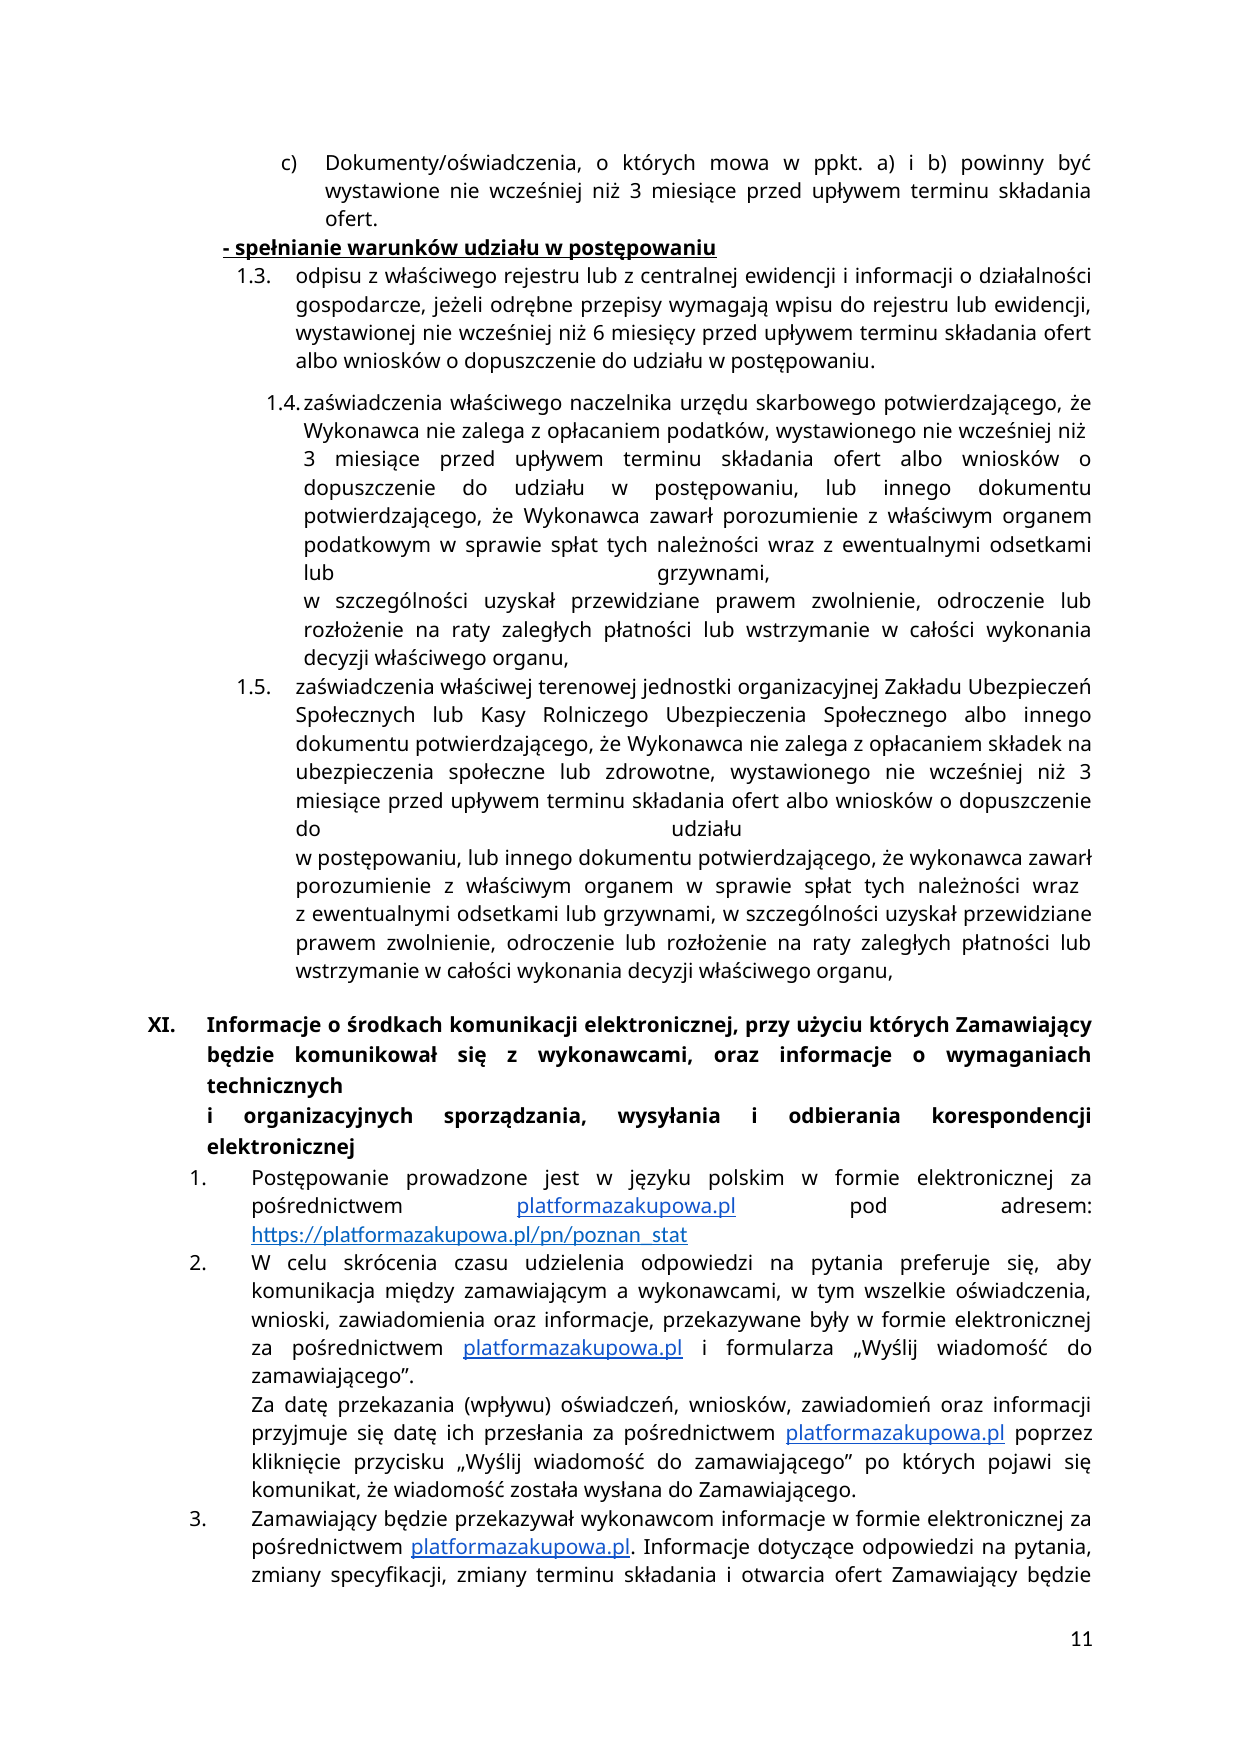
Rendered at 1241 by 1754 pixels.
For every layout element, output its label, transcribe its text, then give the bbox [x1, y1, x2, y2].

list zaświadczenia właściwej terenowej jednostki organizacyjnej Zakładu Ubezpieczeń Społecznych lub Kasy Rolniczego Ubezpieczenia Społecznego albo innego dokumentu potwierdzającego, że Wykonawca nie zalega z opłacaniem składek na ubezpieczenia społeczne lub zdrowotne, wystawionego nie wcześniej niż 3 miesiące przed upływem terminu składania ofert albo wniosków o dopuszczenie do udziału w postępowaniu, lub innego dokumentu potwierdzającego, że wykonawca zawarł porozumienie z właściwym organem w sprawie spłat tych należności wraz z ewentualnymi odsetkami lub grzywnami, w szczególności uzyskał przewidziane prawem zwolnienie, odroczenie lub rozłożenie na raty zaległych płatności lub wstrzymanie w całości wykonania decyzji właściwego organu, [236, 672, 1093, 985]
subtitle Informacje o środkach komunikacji elektronicznej, przy użyciu których Zamawiający będzie komunikował się z wykonawcami, oraz informacje o wymaganiach technicznych i organizacyjnych sporządzania, wysyłania i odbierania korespondencji elektronicznej [148, 1010, 1093, 1161]
list W celu skrócenia czasu udzielenia odpowiedzi na pytania preferuje się, aby komunikacja między zamawiającym a wykonawcami, w tym wszelkie oświadczenia, wnioski, zawiadomienia oraz informacje, przekazywane były w formie elektronicznej za pośrednictwem platformazakupowa.pl i formularza „Wyślij wiadomość do zamawiającego”. [207, 1248, 1093, 1390]
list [207, 1504, 1093, 1589]
list - spełnianie warunków udziału w postępowaniu [223, 233, 1093, 261]
text c) Dokumenty/oświadczenia, o których mowa w ppkt. a) i b) powinny być wystawione nie wcześniej niż 3 miesiące przed upływem terminu składania ofert. [281, 148, 1093, 233]
list zaświadczenia właściwego naczelnika urzędu skarbowego potwierdzającego, że Wykonawca nie zalega z opłacaniem podatków, wystawionego nie wcześniej niż 3 miesiące przed upływem terminu składania ofert albo wniosków o dopuszczenie do udziału w postępowaniu, lub innego dokumentu potwierdzającego, że Wykonawca zawarł porozumienie z właściwym organem podatkowym w sprawie spłat tych należności wraz z ewentualnymi odsetkami lub grzywnami, w szczególności uzyskał przewidziane prawem zwolnienie, odroczenie lub rozłożenie na raty zaległych płatności lub wstrzymanie w całości wykonania decyzji właściwego organu, [266, 388, 1093, 672]
text 1.3. odpisu z właściwego rejestru lub z centralnej ewidencji i informacji o działalności gospodarcze, jeżeli odrębne przepisy wymagają wpisu do rejestru lub ewidencji, wystawionej nie wcześniej niż 6 miesięcy przed upływem terminu składania ofert albo wniosków o dopuszczenie do udziału w postępowaniu. [236, 261, 1093, 375]
list Postępowanie prowadzone jest w języku polskim w formie elektronicznej za pośrednictwem platformazakupowa.pl pod adresem: https://platformazakupowa.pl/pn/poznan_stat [207, 1163, 1093, 1248]
text Za datę przekazania (wpływu) oświadczeń, wniosków, zawiadomień oraz informacji przyjmuje się datę ich przesłania za pośrednictwem platformazakupowa.pl poprzez kliknięcie przycisku „Wyślij wiadomość do zamawiającego” po których pojawi się komunikat, że wiadomość została wysłana do Zamawiającego. [251, 1390, 1093, 1504]
